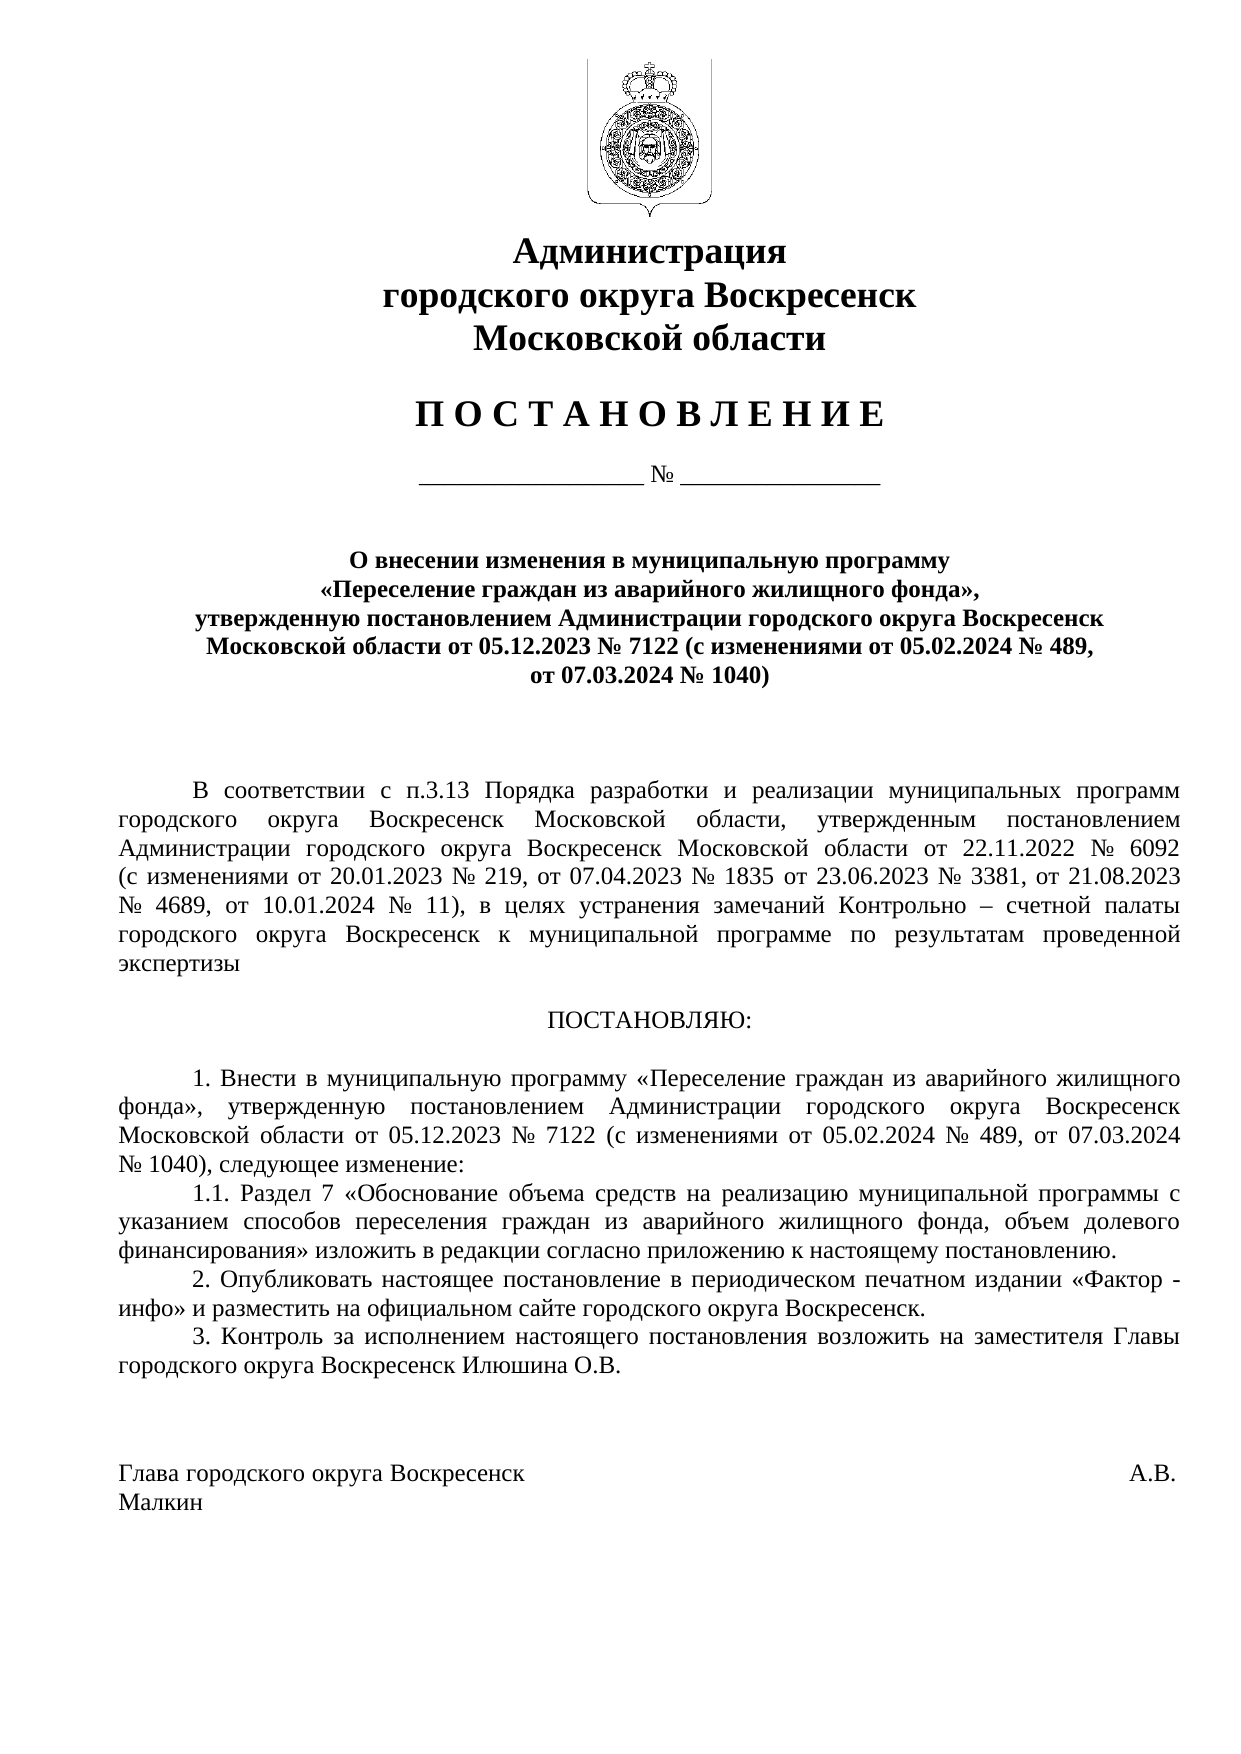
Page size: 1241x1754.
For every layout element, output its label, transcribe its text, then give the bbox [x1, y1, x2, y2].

text Московской области от 05.12.2023 № 7122 (с изменениями от 05.02.2024 № 489, [118, 631, 1181, 660]
text «Переселение граждан из аварийного жилищного фонда», [118, 574, 1181, 603]
text ПОСТАНОВЛЯЮ: [118, 1005, 1181, 1034]
text 2. Опубликовать настоящее постановление в периодическом печатном издании «Фактор - инфо» и разместить на официальном сайте городского округа Воскресенск. [118, 1264, 1181, 1321]
subtitle Московской области [118, 315, 1181, 358]
text от 07.03.2024 № 1040) [118, 660, 1181, 689]
text О внесении изменения в муниципальную программу [118, 545, 1181, 574]
text __________________ № ________________ [118, 459, 1181, 488]
text утвержденную постановлением Администрации городского округа Воскресенск [118, 603, 1181, 631]
text 3. Контроль за исполнением настоящего постановления возложить на заместителя Главы городского округа Воскресенск Илюшина О.В. [118, 1321, 1181, 1379]
text 1.1. Раздел 7 «Обоснование объема средств на реализацию муниципальной программы с указанием способов переселения граждан из аварийного жилищного фонда, объем долевого финансирования» изложить в редакции согласно приложению к настоящему постановлению. [118, 1178, 1181, 1264]
title Администрация [118, 229, 1181, 272]
title П О С Т А Н О В Л Е Н И Е [118, 392, 1181, 435]
text 1. Внести в муниципальную программу «Переселение граждан из аварийного жилищного фонда», утвержденную постановлением Администрации городского округа Воскресенск Московской области от 05.12.2023 № 7122 (с изменениями от 05.02.2024 № 489, от 07.03.2024 № 1040), следующее изменение: [118, 1063, 1181, 1178]
text В соответствии с п.3.13 Порядка разработки и реализации муниципальных программ городского округа Воскресенск Московской области, утвержденным постановлением Администрации городского округа Воскресенск Московской области от 22.11.2022 № 6092 (с изменениями от 20.01.2023 № 219, от 07.04.2023 № 1835 от 23.06.2023 № 3381, от 21.08.2023 № 4689, от 10.01.2024 № 11), в целях устранения замечаний Контрольно – счетной палаты городского округа Воскресенск к муниципальной программе по результатам проведенной экспертизы [118, 775, 1181, 976]
title городского округа Воскресенск [118, 272, 1181, 315]
text Глава городского округа Воскресенск А.В. Малкин [118, 1458, 1181, 1516]
